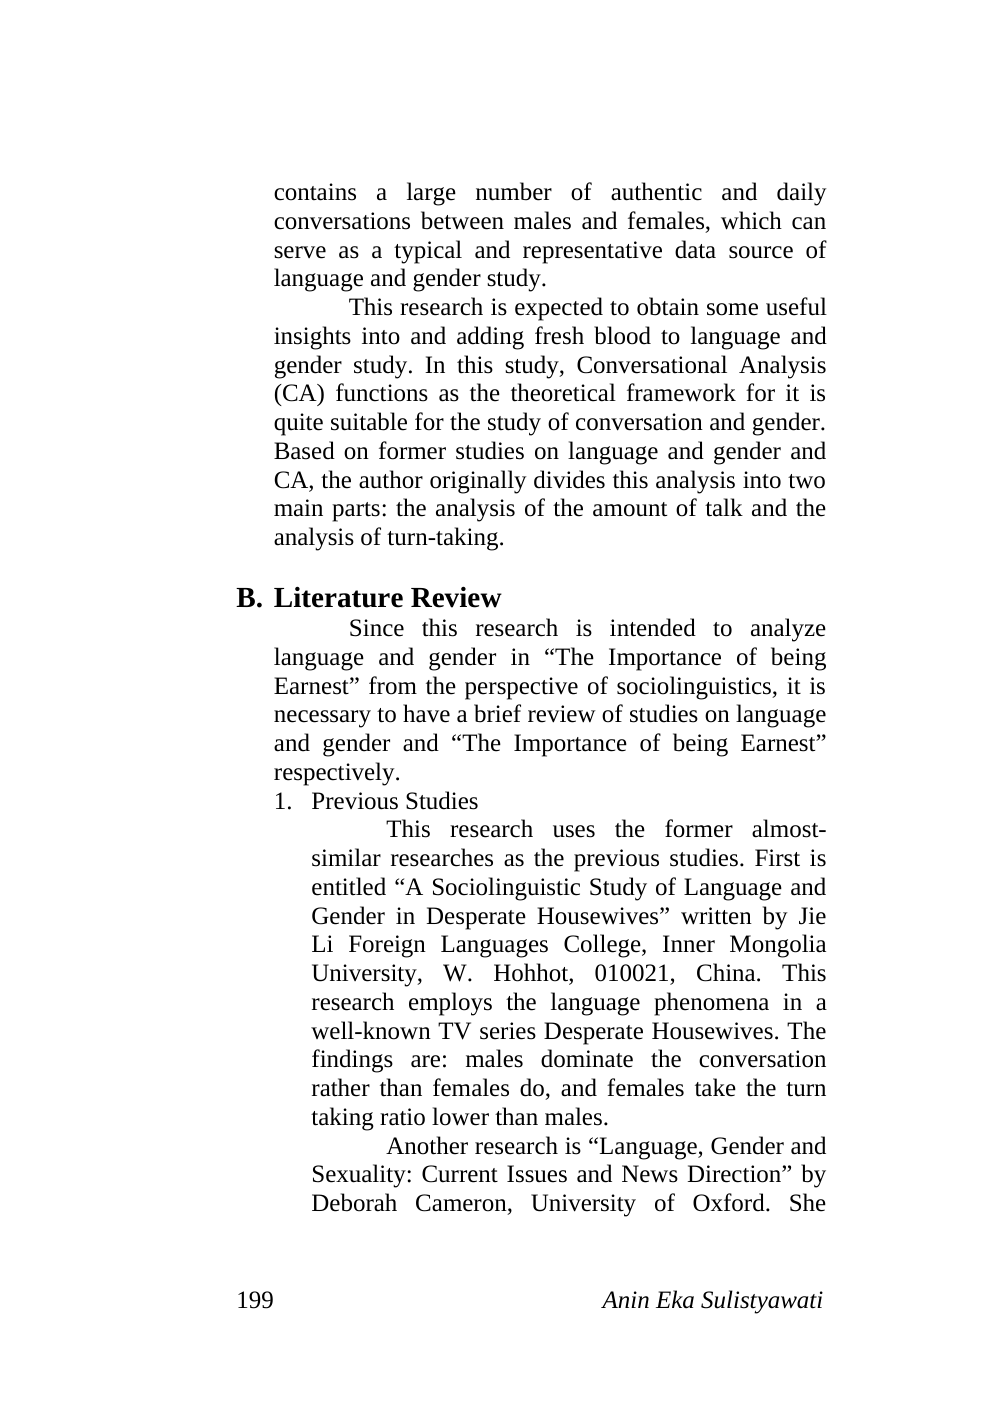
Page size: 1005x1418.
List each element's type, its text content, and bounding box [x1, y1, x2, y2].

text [273, 177, 827, 292]
list Literature Review [236, 580, 827, 613]
list This research uses the former almost-similar researches as the previous studies. First is entitled “A Sociolinguistic Study of Language and Gender in Desperate Housewives” written by Jie Li Foreign Languages College, Inner Mongolia University, W. Hohhot, 010021, China. This research employs the language phenomena in a well-known TV series Desperate Housewives. The findings are: males dominate the conversation rather than females do, and females take the turn taking ratio lower than males. [311, 814, 827, 1131]
text This research is expected to obtain some useful insights into and adding fresh blood to language and gender study. In this study, Conversational Analysis (CA) functions as the theoretical framework for it is quite suitable for the study of conversation and gender. Based on former studies on language and gender and CA, the author originally divides this analysis into two main parts: the analysis of the amount of talk and the analysis of turn-taking. [273, 292, 827, 551]
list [311, 1131, 827, 1217]
list Since this research is intended to analyze language and gender in “The Importance of being Earnest” from the perspective of sociolinguistics, it is necessary to have a brief review of studies on language and gender and “The Importance of being Earnest” respectively. [274, 613, 827, 786]
list Previous Studies [274, 786, 827, 814]
